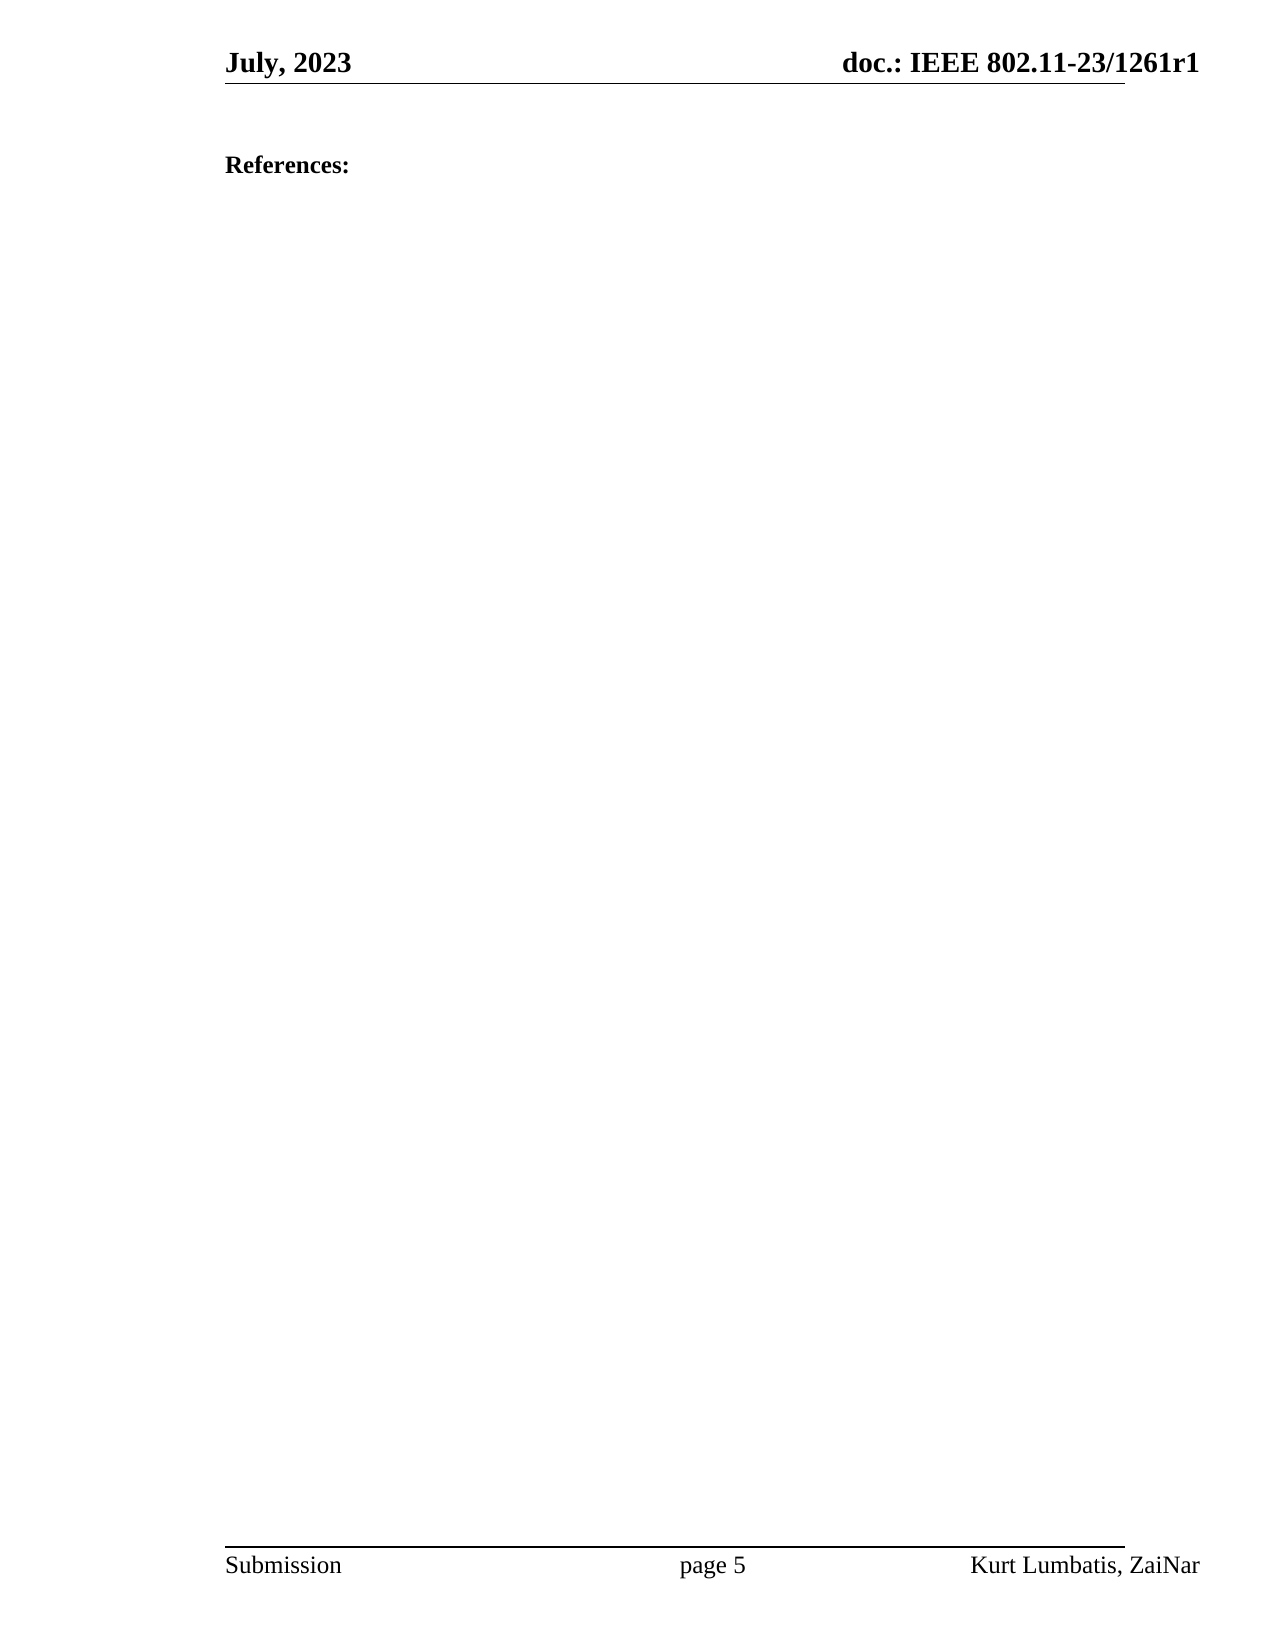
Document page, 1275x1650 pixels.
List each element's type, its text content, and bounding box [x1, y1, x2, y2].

text References: [225, 150, 1125, 179]
